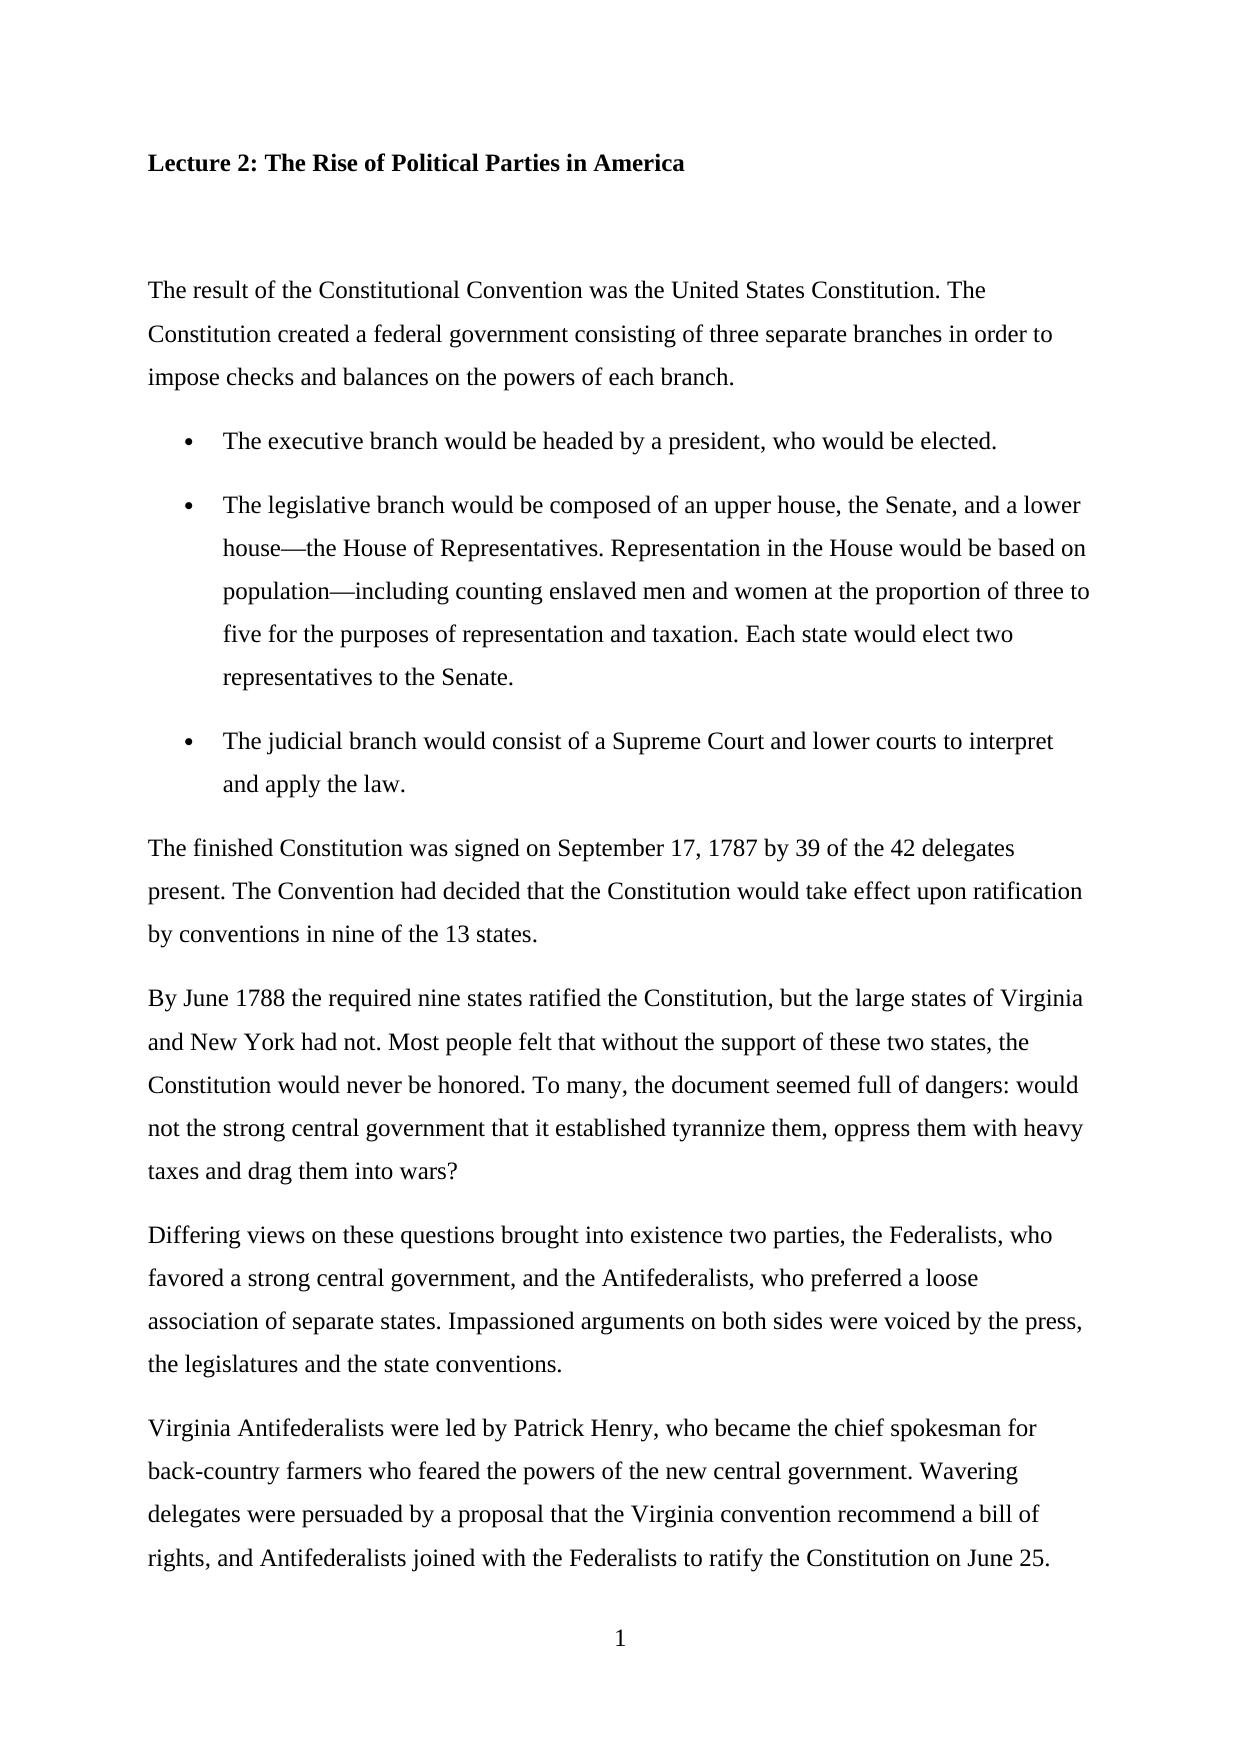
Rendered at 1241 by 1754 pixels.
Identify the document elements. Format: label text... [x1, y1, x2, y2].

text The finished Constitution was signed on September 17, 1787 by 39 of the 42 delegates present. The Convention had decided that the Constitution would take effect upon ratification by conventions in nine of the 13 states. [148, 833, 1093, 948]
text Differing views on these questions brought into existence two parties, the Federalists, who favored a strong central government, and the Antifederalists, who preferred a loose association of separate states. Impassioned arguments on both sides were voiced by the press, the legislatures and the state conventions. [148, 1220, 1093, 1378]
list The executive branch would be headed by a president, who would be elected. [185, 426, 1093, 454]
list The legislative branch would be composed of an upper house, the Senate, and a lower house—the House of Representatives. Representation in the House would be based on population—including counting enslaved men and women at the proportion of three to five for the purposes of representation and taxation. Each state would elect two representatives to the Senate. [185, 490, 1093, 691]
text Lecture 2: The Rise of Political Parties in America [148, 148, 1093, 176]
text Virginia Antifederalists were led by Patrick Henry, who became the chief spokesman for back-country farmers who feared the powers of the new central government. Wavering delegates were persuaded by a proposal that the Virginia convention recommend a bill of rights, and Antifederalists joined with the Federalists to ratify the Constitution on June 25. [148, 1413, 1093, 1571]
list The judicial branch would consist of a Supreme Court and lower courts to interpret and apply the law. [185, 726, 1093, 798]
text By June 1788 the required nine states ratified the Constitution, but the large states of Virginia and New York had not. Most people felt that without the support of these two states, the Constitution would never be honored. To many, the document seemed full of dangers: would not the strong central government that it established tyrannize them, oppress them with heavy taxes and drag them into wars? [148, 983, 1093, 1185]
text The result of the Constitutional Convention was the United States Constitution. The Constitution created a federal government consisting of three separate branches in order to impose checks and balances on the powers of each branch. [148, 276, 1093, 391]
